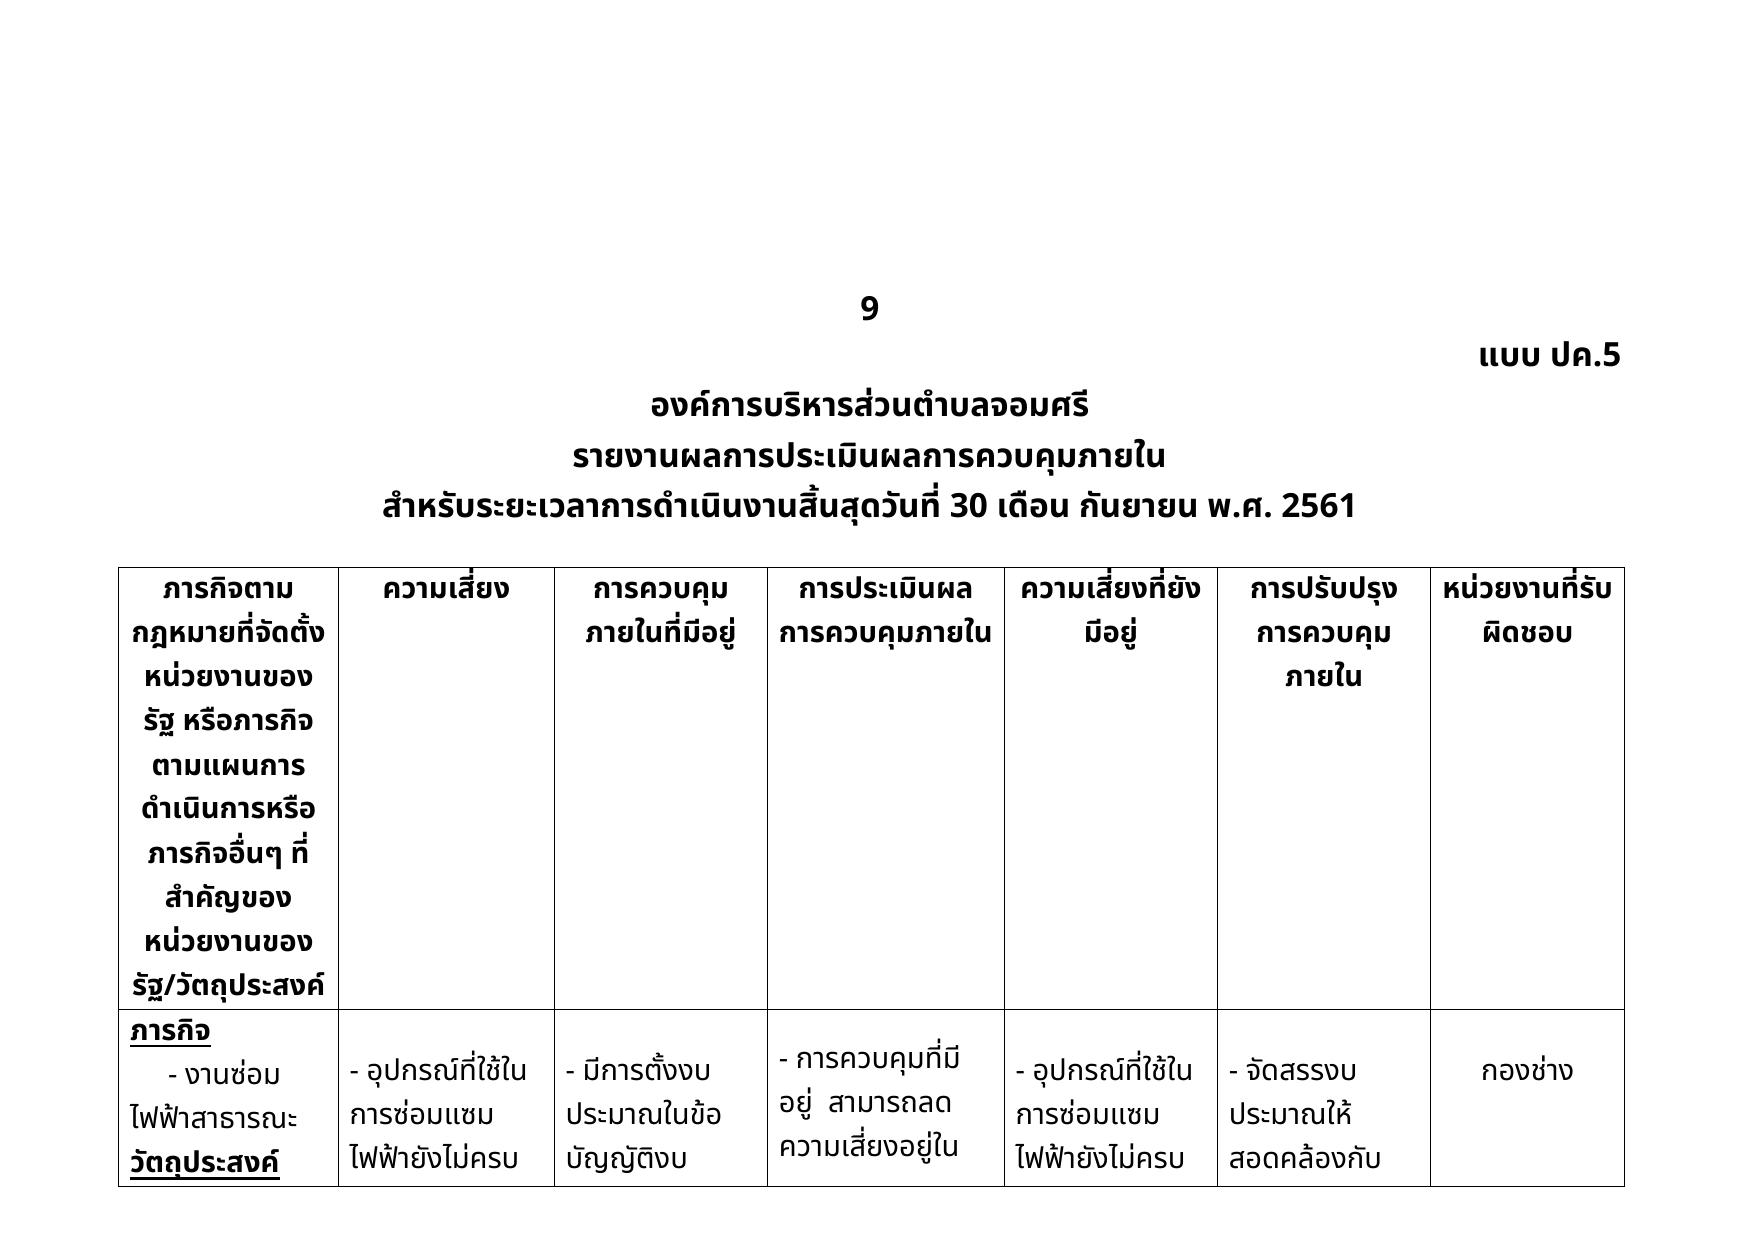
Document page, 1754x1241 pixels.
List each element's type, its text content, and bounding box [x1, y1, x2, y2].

table_header การควบคุมภายในที่มีอยู่ [555, 568, 767, 1008]
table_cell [119, 1010, 338, 1186]
text องค์การบริหารส่วนตำบลจอมศรี [118, 381, 1621, 432]
text สำหรับระยะเวลาการดำเนินงานสิ้นสุดวันที่ 30 เดือน กันยายน พ.ศ. 2561 [118, 482, 1621, 533]
table_header ความเสี่ยง [339, 568, 554, 1008]
table_header ภารกิจตามกฎหมายที่จัดตั้งหน่วยงานของรัฐ หรือภารกิจตามแผนการดำเนินการหรือภารกิจอื่นๆ ที่สำคัญของหน่วยงานของรัฐ/วัตถุประสงค์ [119, 568, 338, 1008]
text แบบ ปค.5 [118, 331, 1621, 381]
table_cell กองช่าง [1431, 1010, 1624, 1186]
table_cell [1005, 1010, 1217, 1186]
text รายงานผลการประเมินผลการควบคุมภายใน [118, 432, 1621, 482]
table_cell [768, 1010, 1004, 1186]
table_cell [555, 1010, 767, 1186]
table_header การปรับปรุงการควบคุมภายใน [1218, 568, 1430, 1008]
table_header การประเมินผลการควบคุมภายใน [768, 568, 1004, 1008]
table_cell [1218, 1010, 1430, 1186]
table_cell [339, 1010, 554, 1186]
text 9 [118, 285, 1621, 331]
table_header หน่วยงานที่รับผิดชอบ [1431, 568, 1624, 1008]
table_header ความเสี่ยงที่ยังมีอยู่ [1005, 568, 1217, 1008]
